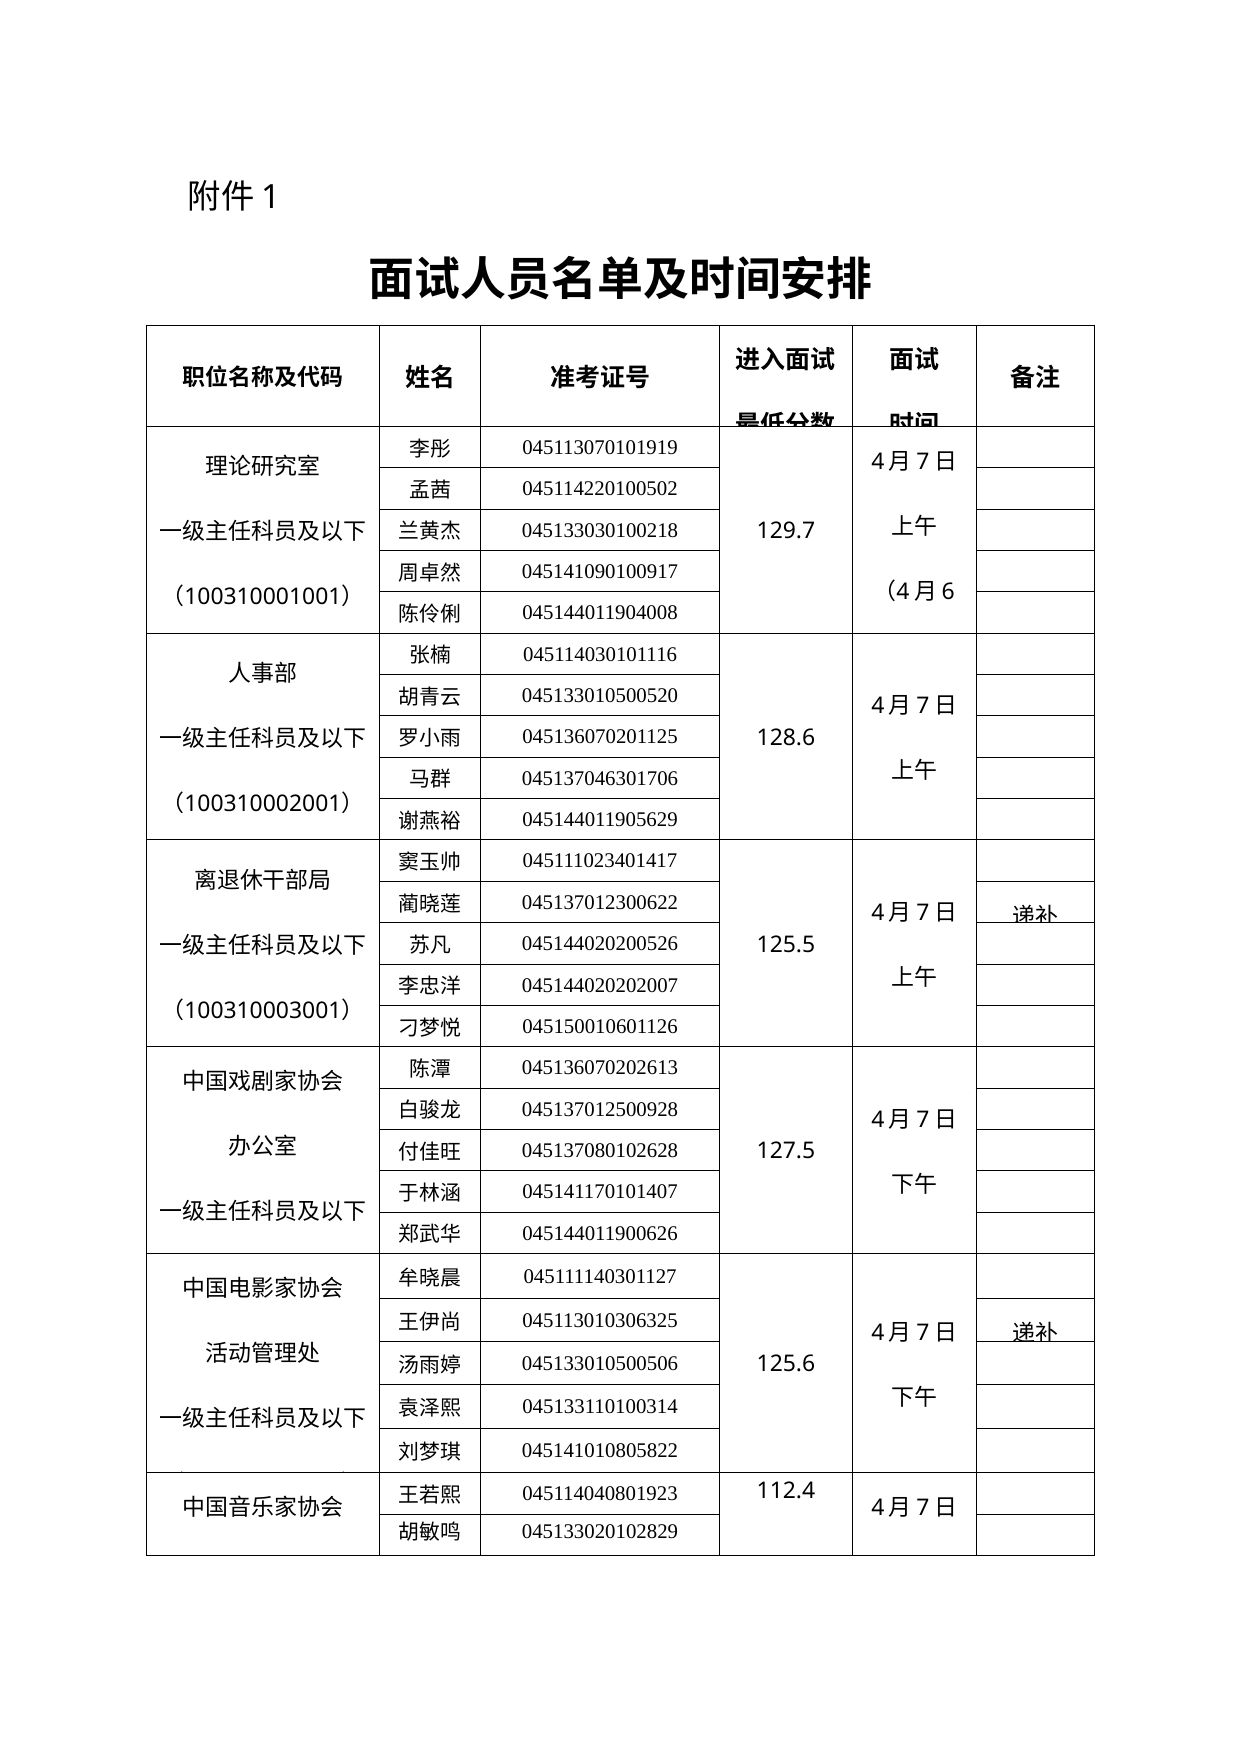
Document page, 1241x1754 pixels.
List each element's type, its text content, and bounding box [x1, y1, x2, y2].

table_cell 窦玉帅 [380, 840, 480, 881]
table_cell [977, 592, 1094, 633]
table_cell 周卓然 [380, 551, 480, 591]
table_cell [977, 758, 1094, 798]
table_cell 045137012500928 [481, 1089, 719, 1129]
table_cell 苏凡 [380, 923, 480, 963]
table_cell 马群 [380, 758, 480, 798]
table_cell 刘梦琪 [380, 1429, 480, 1472]
table_cell [977, 1130, 1094, 1170]
table_cell 郑武华 [380, 1213, 480, 1253]
table_header 面试 时间 [853, 326, 976, 426]
table_cell 白骏龙 [380, 1089, 480, 1129]
table_header 备注 [977, 326, 1094, 426]
table_cell 刁梦悦 [380, 1006, 480, 1046]
table_cell 045113010306325 [481, 1299, 719, 1341]
table_cell [977, 1473, 1094, 1513]
table_header 进入面试最低分数 [720, 326, 852, 426]
table_cell 胡青云 [380, 675, 480, 715]
table_cell 李忠洋 [380, 965, 480, 1005]
table_cell [977, 965, 1094, 1005]
table_cell 王若熙 [380, 1473, 480, 1513]
table_cell [977, 1006, 1094, 1046]
table_cell 127.5 [720, 1047, 852, 1253]
table_cell 045137012300622 [481, 882, 719, 922]
table_cell 4月7日 上午 （4月6日下午专业能力测试） [853, 427, 976, 633]
table_cell 125.6 [720, 1254, 852, 1472]
table_cell 045111140301127 [481, 1254, 719, 1298]
table_cell 谢燕裕 [380, 799, 480, 839]
table_cell 045133020102829 [481, 1515, 719, 1555]
table_cell [977, 468, 1094, 508]
table_cell 045141090100917 [481, 551, 719, 591]
table_cell [977, 510, 1094, 550]
text 面试人员名单及时间安排 [187, 227, 1053, 324]
table_cell 045114040801923 [481, 1473, 719, 1513]
table_cell 045144011904008 [481, 592, 719, 633]
table_cell 045150010601126 [481, 1006, 719, 1046]
table_cell 112.4 [720, 1473, 852, 1555]
table_cell 人事部 一级主任科员及以下 （100310002001） [147, 634, 379, 839]
table_cell [977, 923, 1094, 963]
table_cell 袁泽熙 [380, 1385, 480, 1428]
table_cell 4月7日 下午 [853, 1047, 976, 1253]
table_cell 128.6 [720, 634, 852, 839]
table_cell 陈伶俐 [380, 592, 480, 633]
table_cell 递补 [977, 882, 1094, 922]
table_cell [977, 427, 1094, 467]
table_cell 045133010500506 [481, 1342, 719, 1384]
table_cell 理论研究室 一级主任科员及以下 （100310001001） [147, 427, 379, 633]
table_cell 125.5 [720, 840, 852, 1046]
table_cell 中国电影家协会 活动管理处 一级主任科员及以下 （100310005001） [147, 1254, 379, 1472]
table_cell 4月7日 下午 [853, 1254, 976, 1472]
table_cell [977, 799, 1094, 839]
table_cell [977, 1171, 1094, 1212]
table_cell 129.7 [720, 427, 852, 633]
table_cell 于林涵 [380, 1171, 480, 1212]
table_cell 胡敏鸣 [380, 1515, 480, 1555]
table_cell 牟晓晨 [380, 1254, 480, 1298]
table_cell [977, 1047, 1094, 1087]
table_cell [977, 716, 1094, 757]
table_cell 045114220100502 [481, 468, 719, 508]
table_cell [977, 1089, 1094, 1129]
table_cell 045133010500520 [481, 675, 719, 715]
table_cell 王伊尚 [380, 1299, 480, 1341]
table_cell [977, 634, 1094, 674]
table_cell 中国戏剧家协会 办公室 一级主任科员及以下 （100310004001） [147, 1047, 379, 1253]
table_cell 递补 [977, 1299, 1094, 1341]
table_cell [977, 1342, 1094, 1384]
table_cell 蔺晓莲 [380, 882, 480, 922]
table_cell 中国音乐家协会 活动管理处 一级主任科员及以下 （100310006001） [147, 1473, 379, 1555]
table_cell [977, 1213, 1094, 1253]
table_cell 045133110100314 [481, 1385, 719, 1428]
table_cell [977, 1515, 1094, 1555]
table_cell 离退休干部局 一级主任科员及以下 （100310003001） [147, 840, 379, 1046]
table_cell 045136070202613 [481, 1047, 719, 1087]
table_cell 4月7日 上午 [853, 840, 976, 1046]
table_cell 045114030101116 [481, 634, 719, 674]
table_cell 045141010805822 [481, 1429, 719, 1472]
table_cell 045136070201125 [481, 716, 719, 757]
table_cell 045144011905629 [481, 799, 719, 839]
table_cell [977, 1254, 1094, 1298]
table_cell 045133030100218 [481, 510, 719, 550]
table_cell 付佳旺 [380, 1130, 480, 1170]
table_cell 045144020202007 [481, 965, 719, 1005]
table_cell [977, 1385, 1094, 1428]
table_cell [977, 1429, 1094, 1472]
table_cell 李彤 [380, 427, 480, 467]
table_cell 4月7日 上午 [853, 634, 976, 839]
table_cell 罗小雨 [380, 716, 480, 757]
table_cell [977, 551, 1094, 591]
table_cell 045111023401417 [481, 840, 719, 881]
table_cell [977, 675, 1094, 715]
table_cell 045137046301706 [481, 758, 719, 798]
table_cell [977, 840, 1094, 881]
table_cell 045137080102628 [481, 1130, 719, 1170]
table_cell 045113070101919 [481, 427, 719, 467]
table_header 职位名称及代码 [147, 326, 379, 426]
table_cell 4月7日 下午 [853, 1473, 976, 1555]
table_cell 陈潭 [380, 1047, 480, 1087]
table_cell 兰黄杰 [380, 510, 480, 550]
table_header 姓名 [380, 326, 480, 426]
table_cell 045144011900626 [481, 1213, 719, 1253]
table_cell 汤雨婷 [380, 1342, 480, 1384]
table_cell 张楠 [380, 634, 480, 674]
table_cell 045144020200526 [481, 923, 719, 963]
text 附件1 [187, 162, 1053, 227]
table_cell 孟茜 [380, 468, 480, 508]
table_cell 045141170101407 [481, 1171, 719, 1212]
table_header 准考证号 [481, 326, 719, 426]
